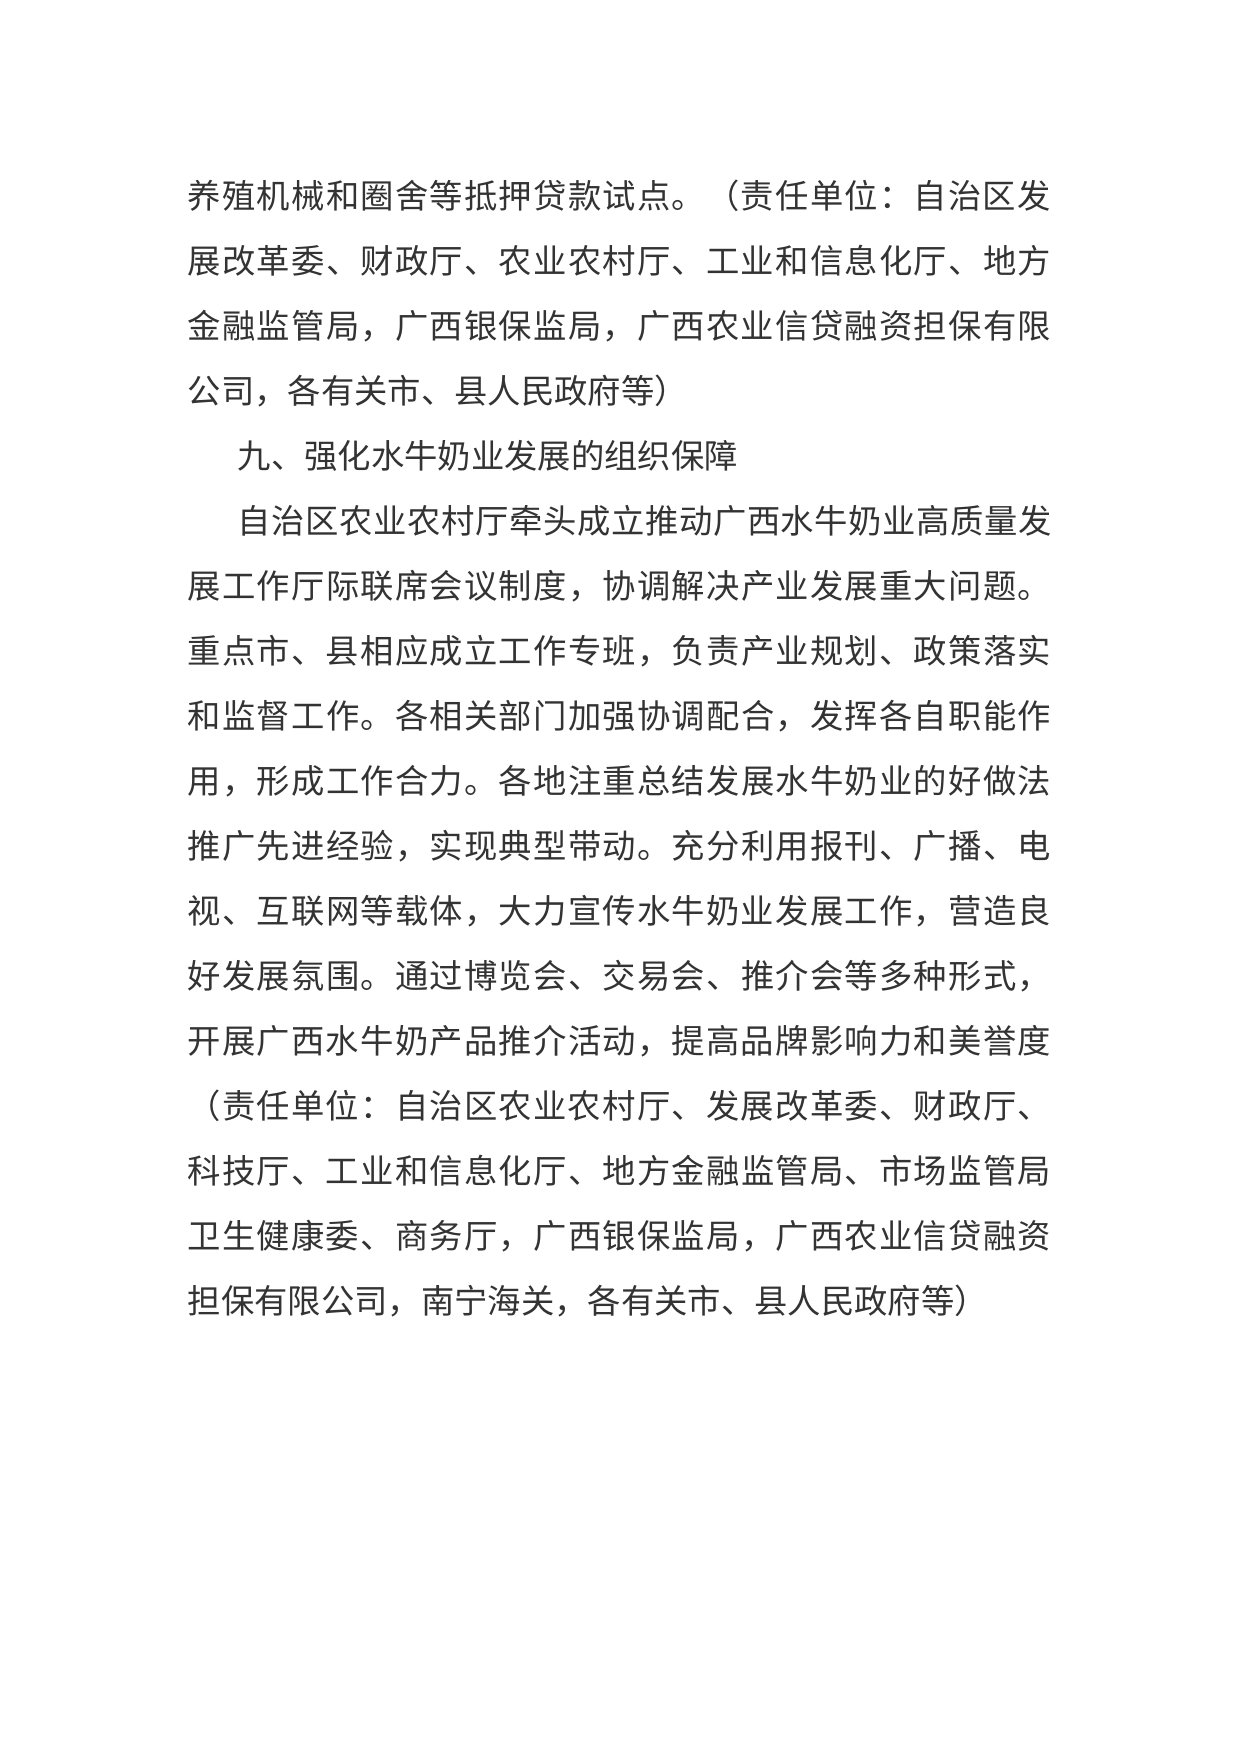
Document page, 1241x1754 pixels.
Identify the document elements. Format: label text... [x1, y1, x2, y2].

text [187, 162, 1053, 422]
text 九、强化水牛奶业发展的组织保障 [187, 422, 1053, 487]
text 自治区农业农村厅牵头成立推动广西水牛奶业高质量发展工作厅际联席会议制度，协调解决产业发展重大问题。重点市、县相应成立工作专班，负责产业规划、政策落实和监督工作。各相关部门加强协调配合，发挥各自职能作用，形成工作合力。各地注重总结发展水牛奶业的好做法，推广先进经验，实现典型带动。充分利用报刊、广播、电视、互联网等载体，大力宣传水牛奶业发展工作，营造良好发展氛围。通过博览会、交易会、推介会等多种形式，开展广西水牛奶产品推介活动，提高品牌影响力和美誉度。（责任单位：自治区农业农村厅、发展改革委、财政厅、科技厅、工业和信息化厅、地方金融监管局、市场监管局、卫生健康委、商务厅，广西银保监局，广西农业信贷融资担保有限公司，南宁海关，各有关市、县人民政府等） [187, 487, 1053, 1332]
